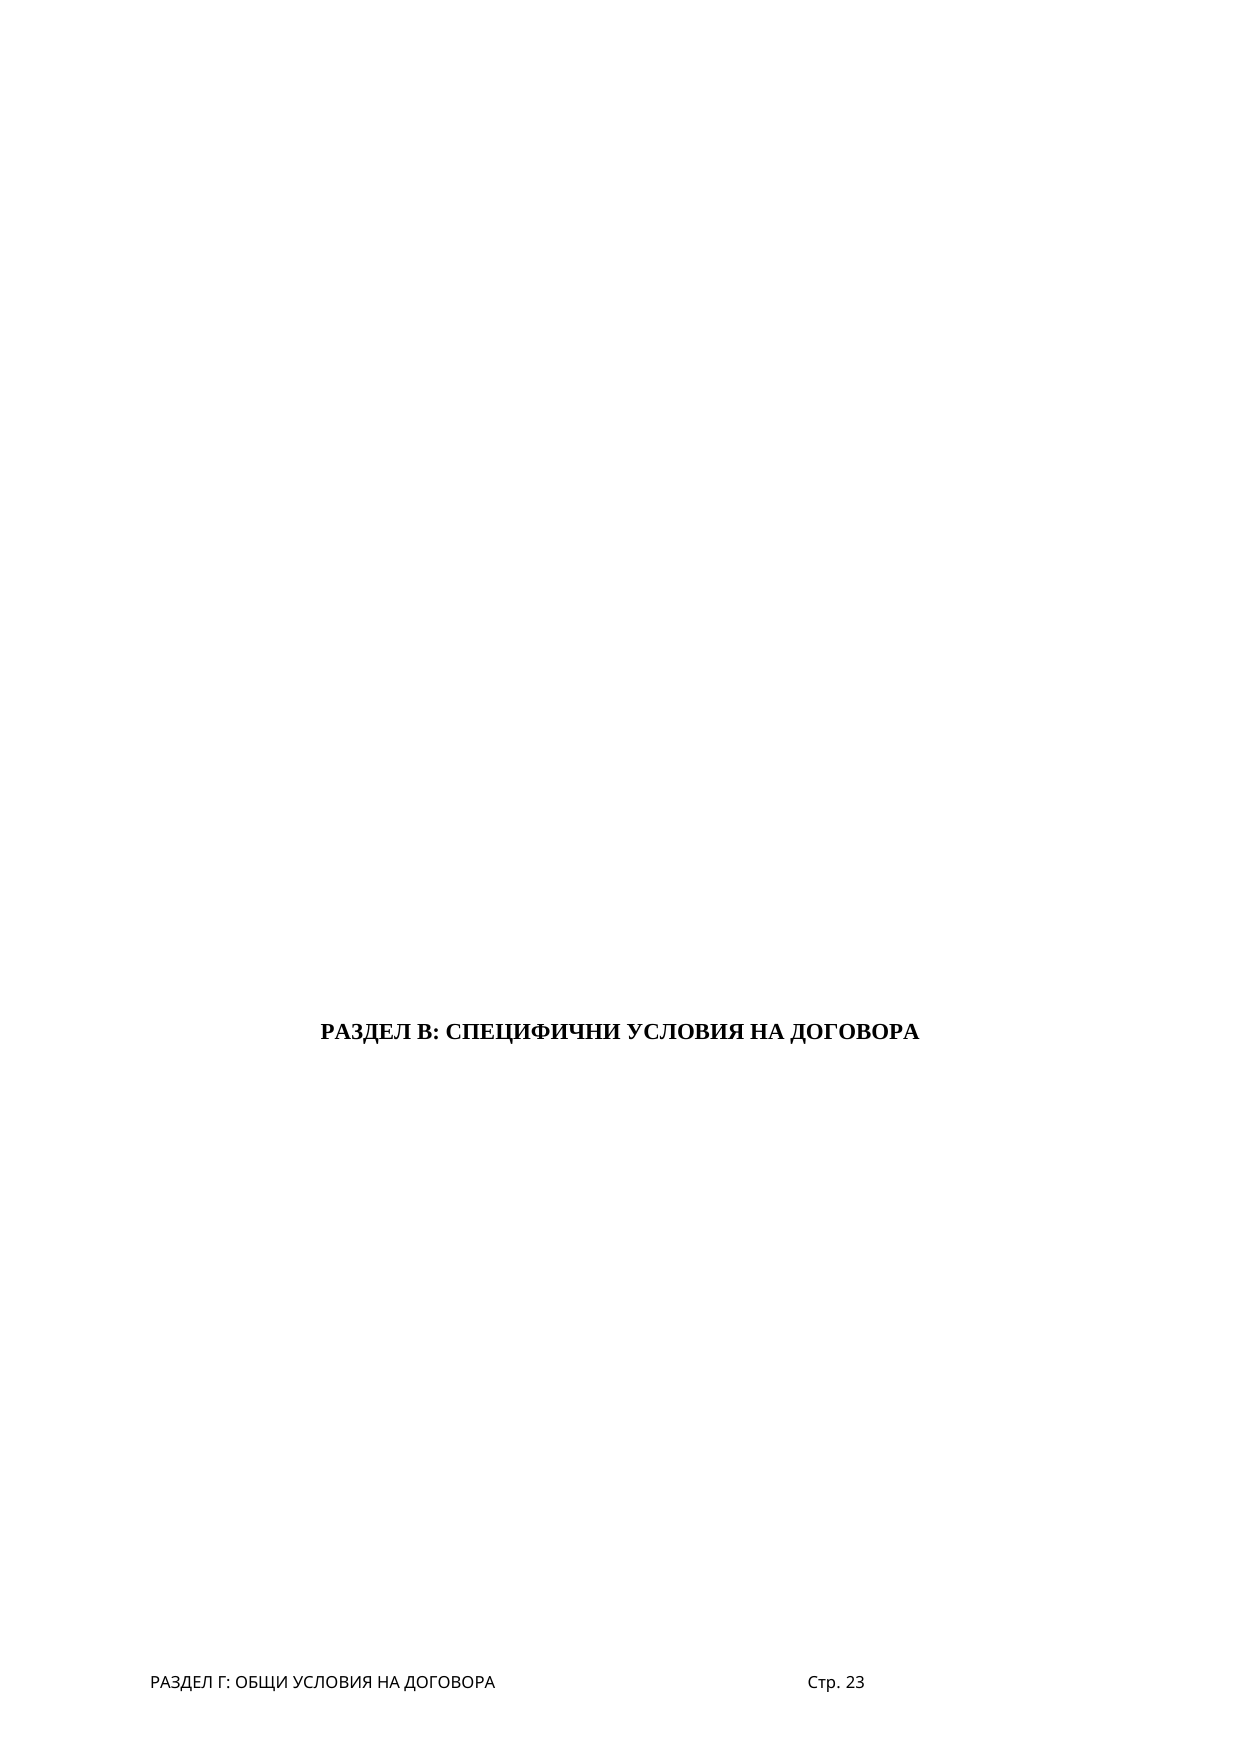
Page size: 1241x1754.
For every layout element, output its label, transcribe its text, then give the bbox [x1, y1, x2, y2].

text РАЗДЕЛ В: СПЕЦИФИЧНИ УСЛОВИЯ НА ДОГОВОРА [150, 1018, 1090, 1044]
